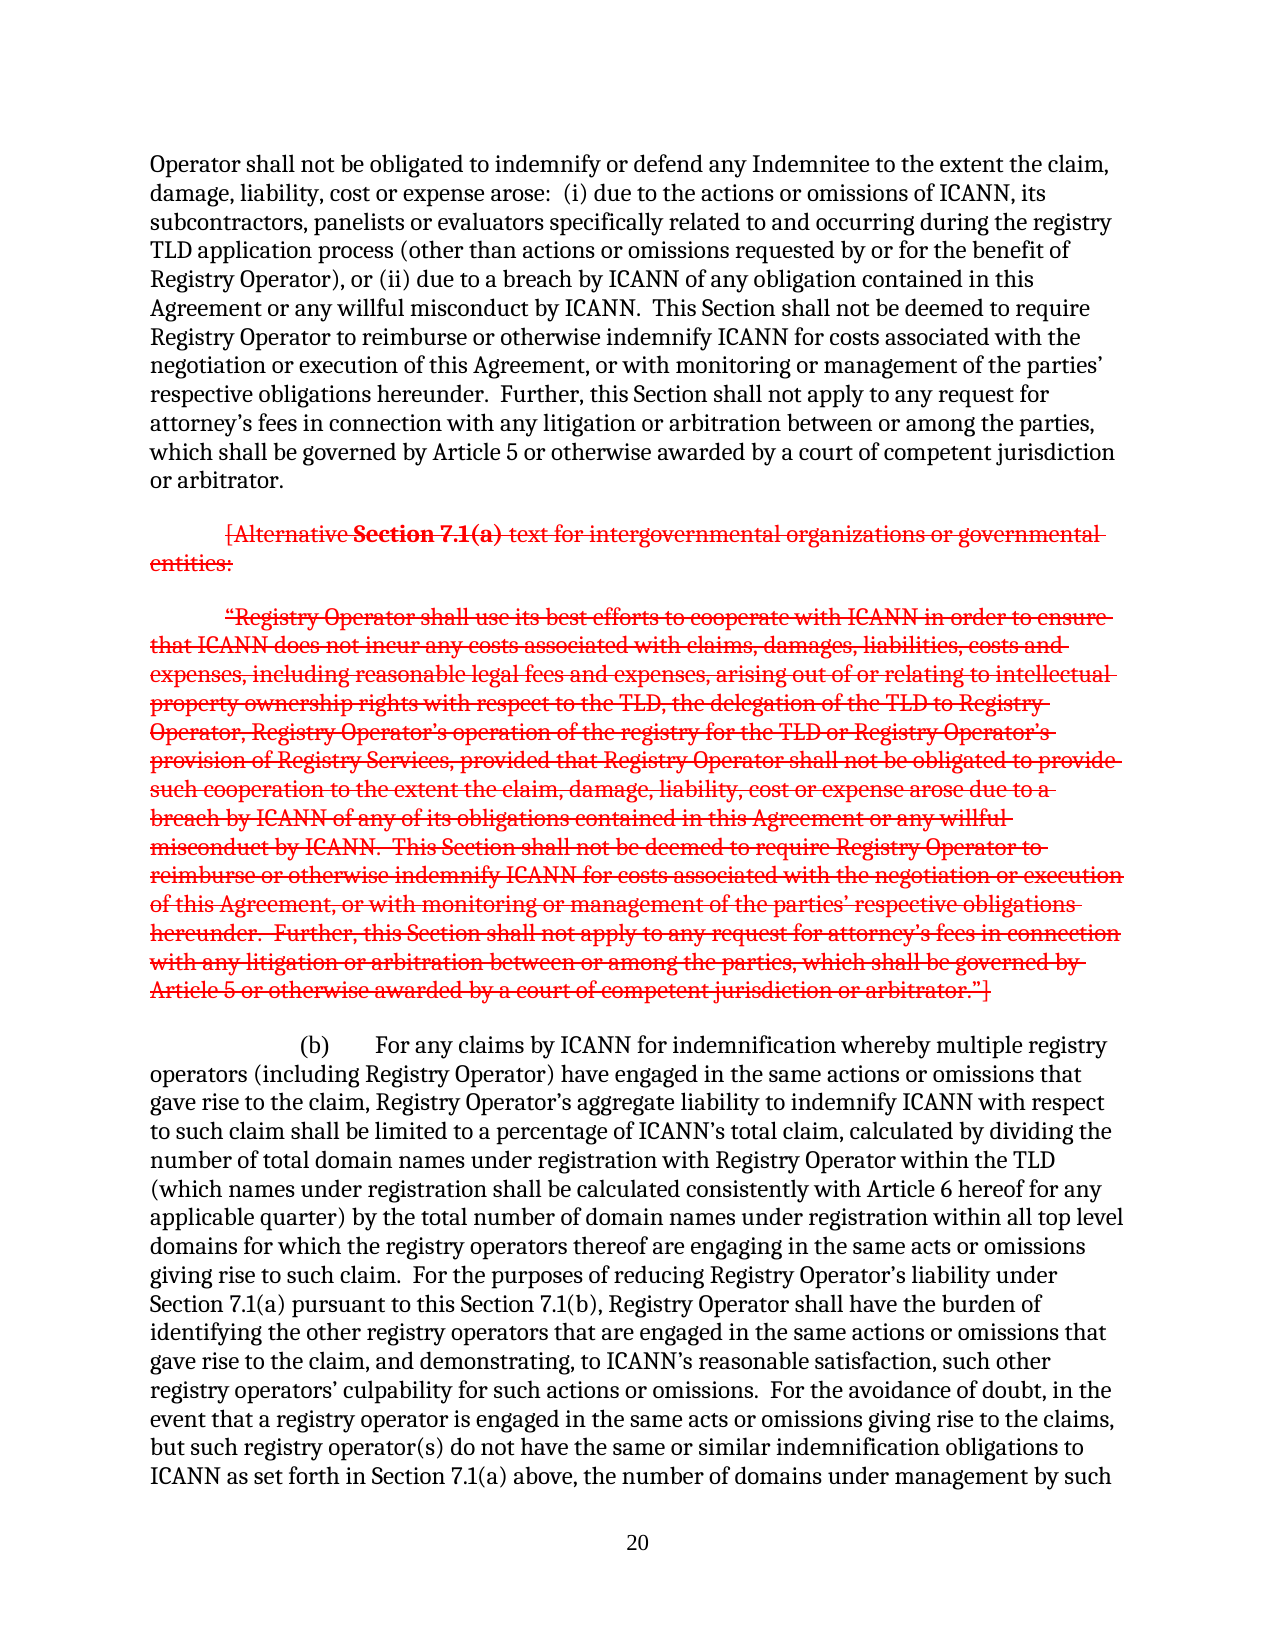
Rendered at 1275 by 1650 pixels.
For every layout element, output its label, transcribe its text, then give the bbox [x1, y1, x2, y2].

text “Registry Operator shall use its best efforts to cooperate with ICANN in order to ensure that ICANN does not incur any costs associated with claims, damages, liabilities, costs and expenses, including reasonable legal fees and expenses, arising out of or relating to intellectual property ownership rights with respect to the TLD, the delegation of the TLD to Registry Operator, Registry Operator’s operation of the registry for the TLD or Registry Operator’s provision of Registry Services, provided that Registry Operator shall not be obligated to provide such cooperation to the extent the claim, damage, liability, cost or expense arose due to a breach by ICANN of any of its obligations contained in this Agreement or any willful misconduct by ICANN. This Section shall not be deemed to require Registry Operator to reimburse or otherwise indemnify ICANN for costs associated with the negotiation or execution of this Agreement, or with monitoring or management of the parties’ respective obligations hereunder. Further, this Section shall not apply to any request for attorney’s fees in connection with any litigation or arbitration between or among the parties, which shall be governed by Article 5 or otherwise awarded by a court of competent jurisdiction or arbitrator.”] [150, 602, 1125, 1005]
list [150, 1030, 1125, 1491]
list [150, 150, 1125, 495]
text [Alternative Section 7.1(a) text for intergovernmental organizations or governmental entities: [150, 520, 1125, 577]
